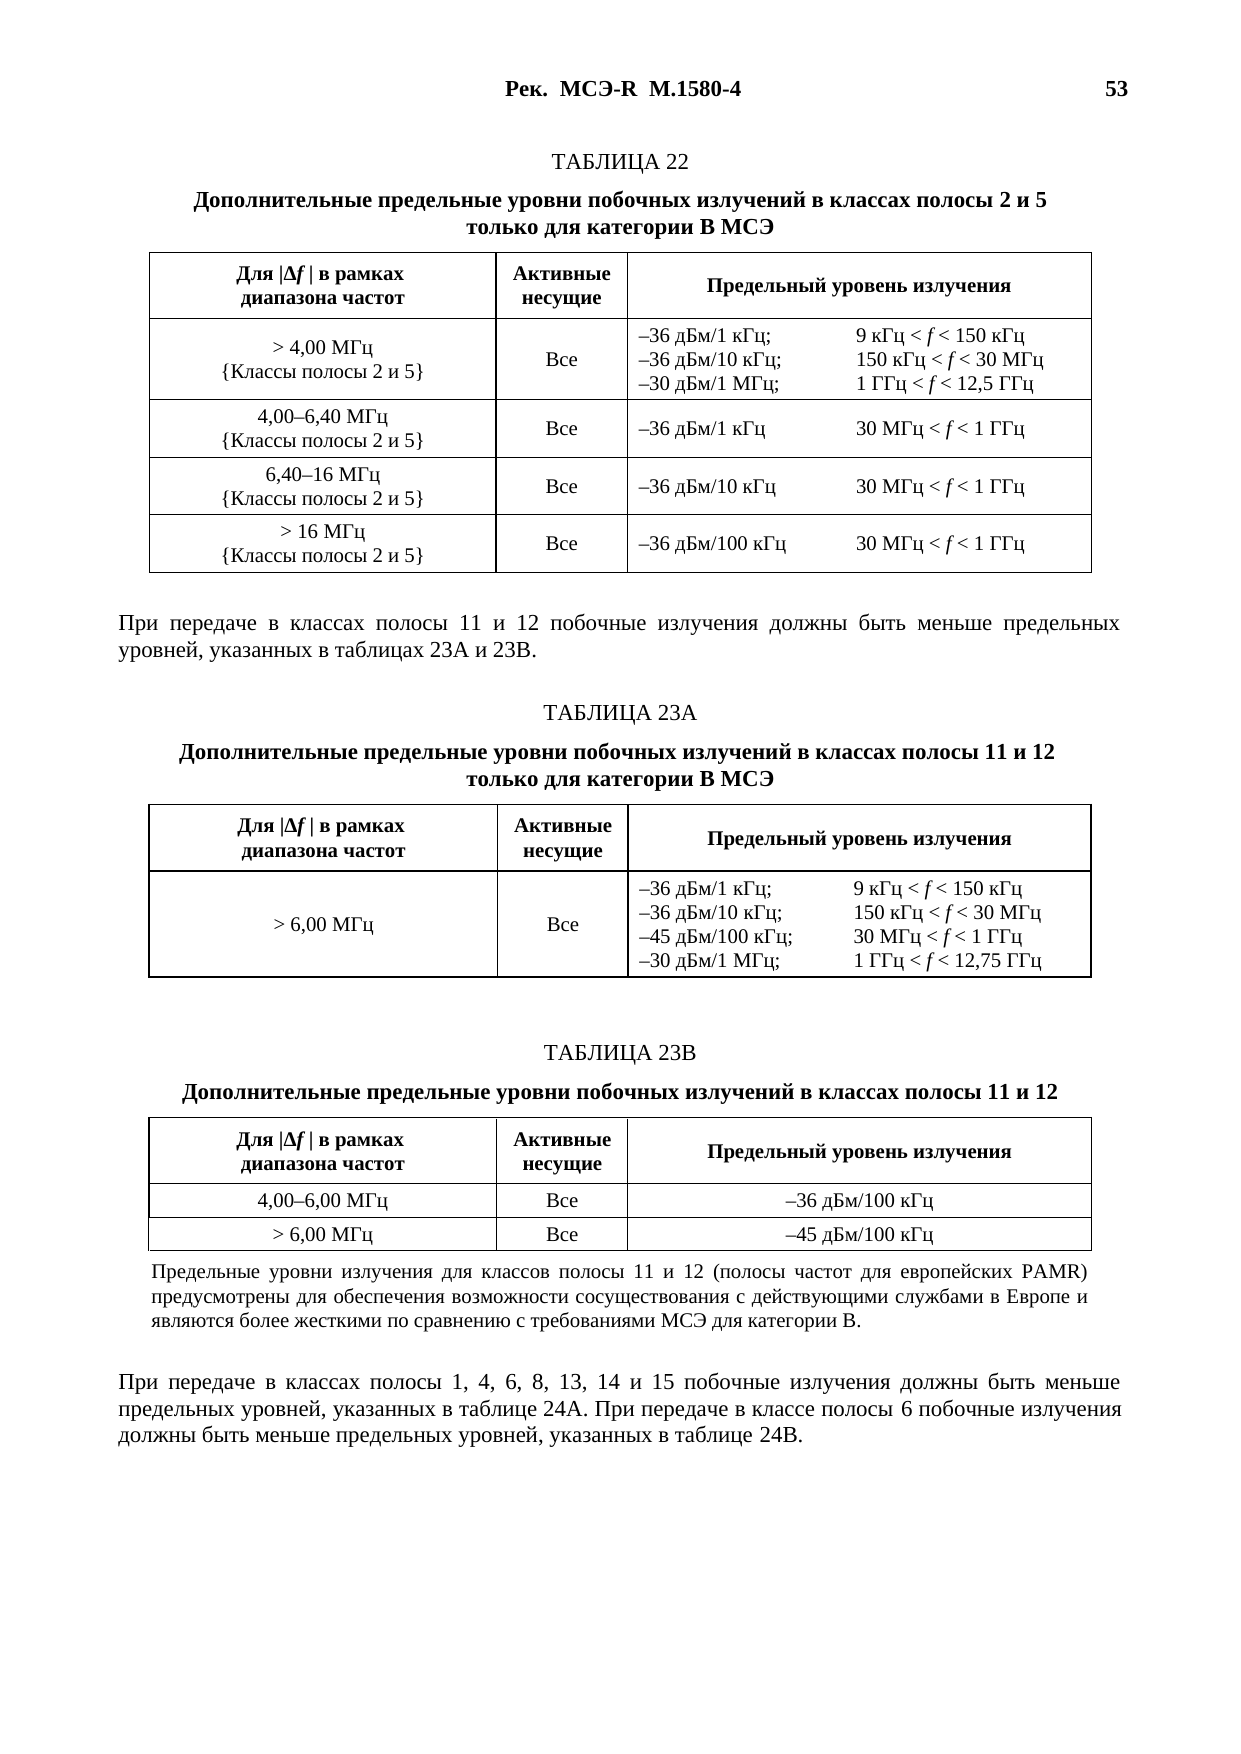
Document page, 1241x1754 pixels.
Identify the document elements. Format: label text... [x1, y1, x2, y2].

text При передаче в классах полосы 11 и 12 побочные излучения должны быть меньше предельных уровней, указанных в таблицах 23A и 23B. [118, 609, 1122, 662]
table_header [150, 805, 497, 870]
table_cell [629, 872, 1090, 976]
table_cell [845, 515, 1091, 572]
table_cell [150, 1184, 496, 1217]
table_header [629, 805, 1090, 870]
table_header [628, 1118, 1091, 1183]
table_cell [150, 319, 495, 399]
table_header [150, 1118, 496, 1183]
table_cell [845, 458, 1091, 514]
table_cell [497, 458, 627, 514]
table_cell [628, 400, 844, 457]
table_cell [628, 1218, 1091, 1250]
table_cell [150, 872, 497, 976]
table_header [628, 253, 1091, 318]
text При передаче в классах полосы 1, 4, 6, 8, 13, 14 и 15 побочные излучения должны быть меньше предельных уровней, указанных в таблице 24A. При передаче в классе полосы 6 побочные излучения должны быть меньше предельных уровней, указанных в таблице 24B. [118, 1368, 1122, 1447]
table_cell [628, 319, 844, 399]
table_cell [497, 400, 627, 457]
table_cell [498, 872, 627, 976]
title Дополнительные предельные уровни побочных излучений в классах полосы 11 и 12 [118, 1078, 1122, 1104]
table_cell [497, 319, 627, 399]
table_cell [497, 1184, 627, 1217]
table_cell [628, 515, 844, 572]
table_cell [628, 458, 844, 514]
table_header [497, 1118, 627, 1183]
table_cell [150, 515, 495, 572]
text ТАБЛИЦА 22 [118, 148, 1122, 174]
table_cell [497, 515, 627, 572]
text ТАБЛИЦА 23B [118, 1039, 1122, 1066]
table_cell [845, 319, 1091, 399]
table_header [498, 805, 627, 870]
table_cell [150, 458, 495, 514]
title Дополнительные предельные уровни побочных излучений в классах полосы 11 и 12 только для категории В МСЭ [118, 738, 1122, 791]
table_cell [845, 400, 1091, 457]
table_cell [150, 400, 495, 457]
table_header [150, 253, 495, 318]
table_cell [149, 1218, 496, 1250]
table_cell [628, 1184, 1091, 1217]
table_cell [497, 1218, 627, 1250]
title Дополнительные предельные уровни побочных излучений в классах полосы 2 и 5 только для категории В МСЭ [118, 187, 1122, 239]
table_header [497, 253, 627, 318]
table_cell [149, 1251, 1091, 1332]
text ТАБЛИЦА 23A [118, 699, 1122, 726]
